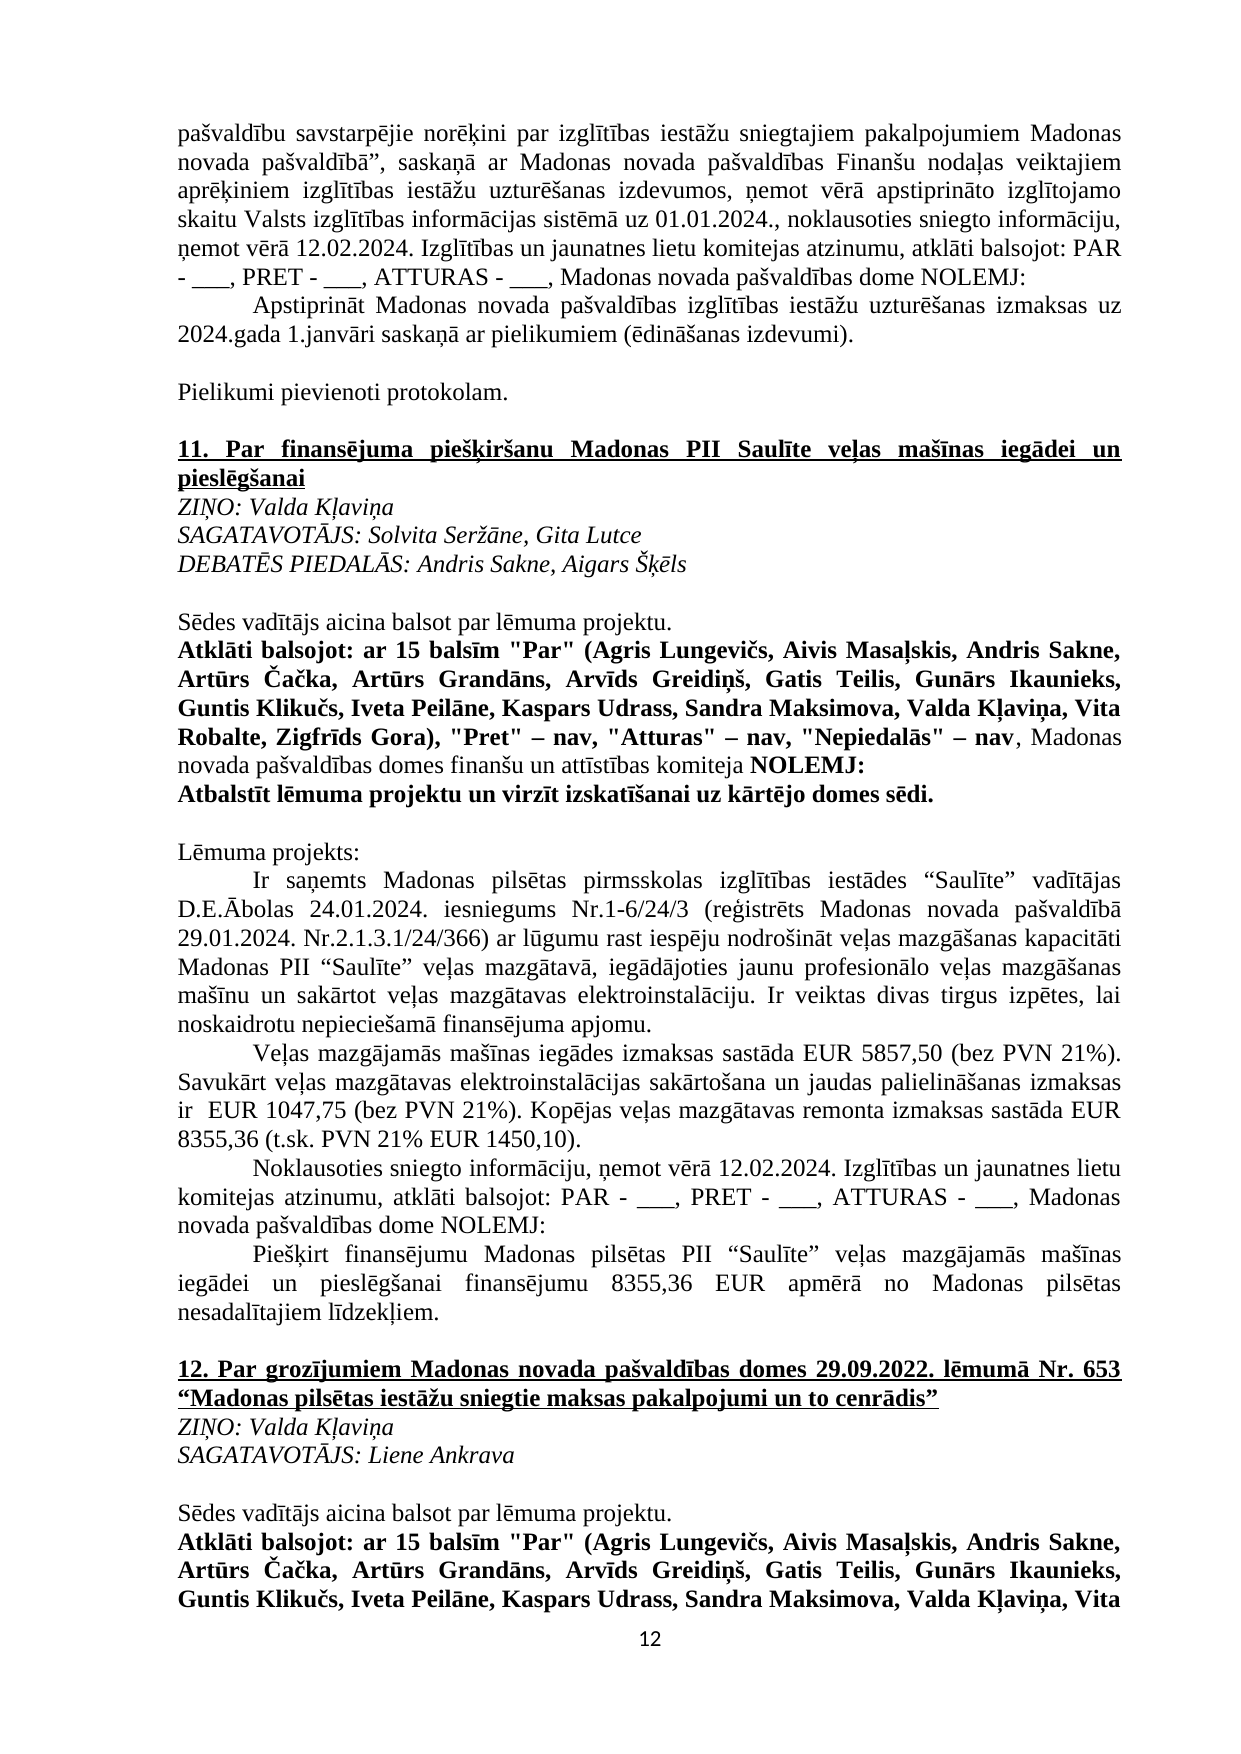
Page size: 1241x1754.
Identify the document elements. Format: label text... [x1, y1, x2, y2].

text Piešķirt finansējumu Madonas pilsētas PII “Saulīte” veļas mazgājamās mašīnas iegādei un pieslēgšanai finansējumu 8355,36 EUR apmērā no Madonas pilsētas nesadalītajiem līdzekļiem. [177, 1239, 1122, 1326]
text 11. Par finansējuma piešķiršanu Madonas PII Saulīte veļas mašīnas iegādei un pieslēgšanai [177, 460, 1122, 492]
text Sēdes vadītājs aicina balsot par lēmuma projektu. [177, 607, 1122, 636]
text 12. Par grozījumiem Madonas novada pašvaldības domes 29.09.2022. lēmumā Nr. 653 “Madonas pilsētas iestāžu sniegtie maksas pakalpojumi un to cenrādis” [177, 1380, 1122, 1412]
text 11. Par finansējuma piešķiršanu Madonas PII Saulīte veļas mašīnas iegādei un pieslēgšanai [177, 434, 1122, 459]
text Atbalstīt lēmuma projektu un virzīt izskatīšanai uz kārtējo domes sēdi. [177, 779, 1122, 808]
text Veļas mazgājamās mašīnas iegādes izmaksas sastāda EUR 5857,50 (bez PVN 21%). Savukārt veļas mazgātavas elektroinstalācijas sakārtošana un jaudas palielināšanas izmaksas ir EUR 1047,75 (bez PVN 21%). Kopējas veļas mazgātavas remonta izmaksas sastāda EUR 8355,36 (t.sk. PVN 21% EUR 1450,10). [177, 1038, 1122, 1153]
text Ir saņemts Madonas pilsētas pirmsskolas izglītības iestādes “Saulīte” vadītājas D.E.Ābolas 24.01.2024. iesniegums Nr.1-6/24/3 (reģistrēts Madonas novada pašvaldībā 29.01.2024. Nr.2.1.3.1/24/366) ar lūgumu rast iespēju nodrošināt veļas mazgāšanas kapacitāti Madonas PII “Saulīte” veļas mazgātavā, iegādājoties jaunu profesionālo veļas mazgāšanas mašīnu un sakārtot veļas mazgātavas elektroinstalāciju. Ir veiktas divas tirgus izpētes, lai noskaidrotu nepieciešamā finansējuma apjomu. [177, 866, 1122, 1038]
text Pielikumi pievienoti protokolam. [177, 377, 1122, 406]
text Apstiprināt Madonas novada pašvaldības izglītības iestāžu uzturēšanas izmaksas uz 2024.gada 1.janvāri saskaņā ar pielikumiem (ēdināšanas izdevumi). [177, 291, 1122, 348]
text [177, 1527, 1122, 1613]
text ZIŅO: Valda Kļaviņa [177, 1412, 1122, 1441]
text SAGATAVOTĀJS: Solvita Seržāne, Gita Lutce [177, 521, 1122, 549]
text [177, 118, 1122, 291]
text Noklausoties sniegto informāciju, ņemot vērā 12.02.2024. Izglītības un jaunatnes lietu komitejas atzinumu, atklāti balsojot: PAR - ___, PRET - ___, ATTURAS - ___, Madonas novada pašvaldības dome NOLEMJ: [177, 1153, 1122, 1239]
text DEBATĒS PIEDALĀS: Andris Sakne, Aigars Šķēls [177, 549, 1122, 578]
text Lēmuma projekts: [177, 837, 1122, 866]
text SAGATAVOTĀJS: Liene Ankrava [177, 1441, 1122, 1469]
text ZIŅO: Valda Kļaviņa [177, 492, 1122, 521]
text 12. Par grozījumiem Madonas novada pašvaldības domes 29.09.2022. lēmumā Nr. 653 “Madonas pilsētas iestāžu sniegtie maksas pakalpojumi un to cenrādis” [177, 1354, 1122, 1379]
text Sēdes vadītājs aicina balsot par lēmuma projektu. [177, 1498, 1122, 1527]
